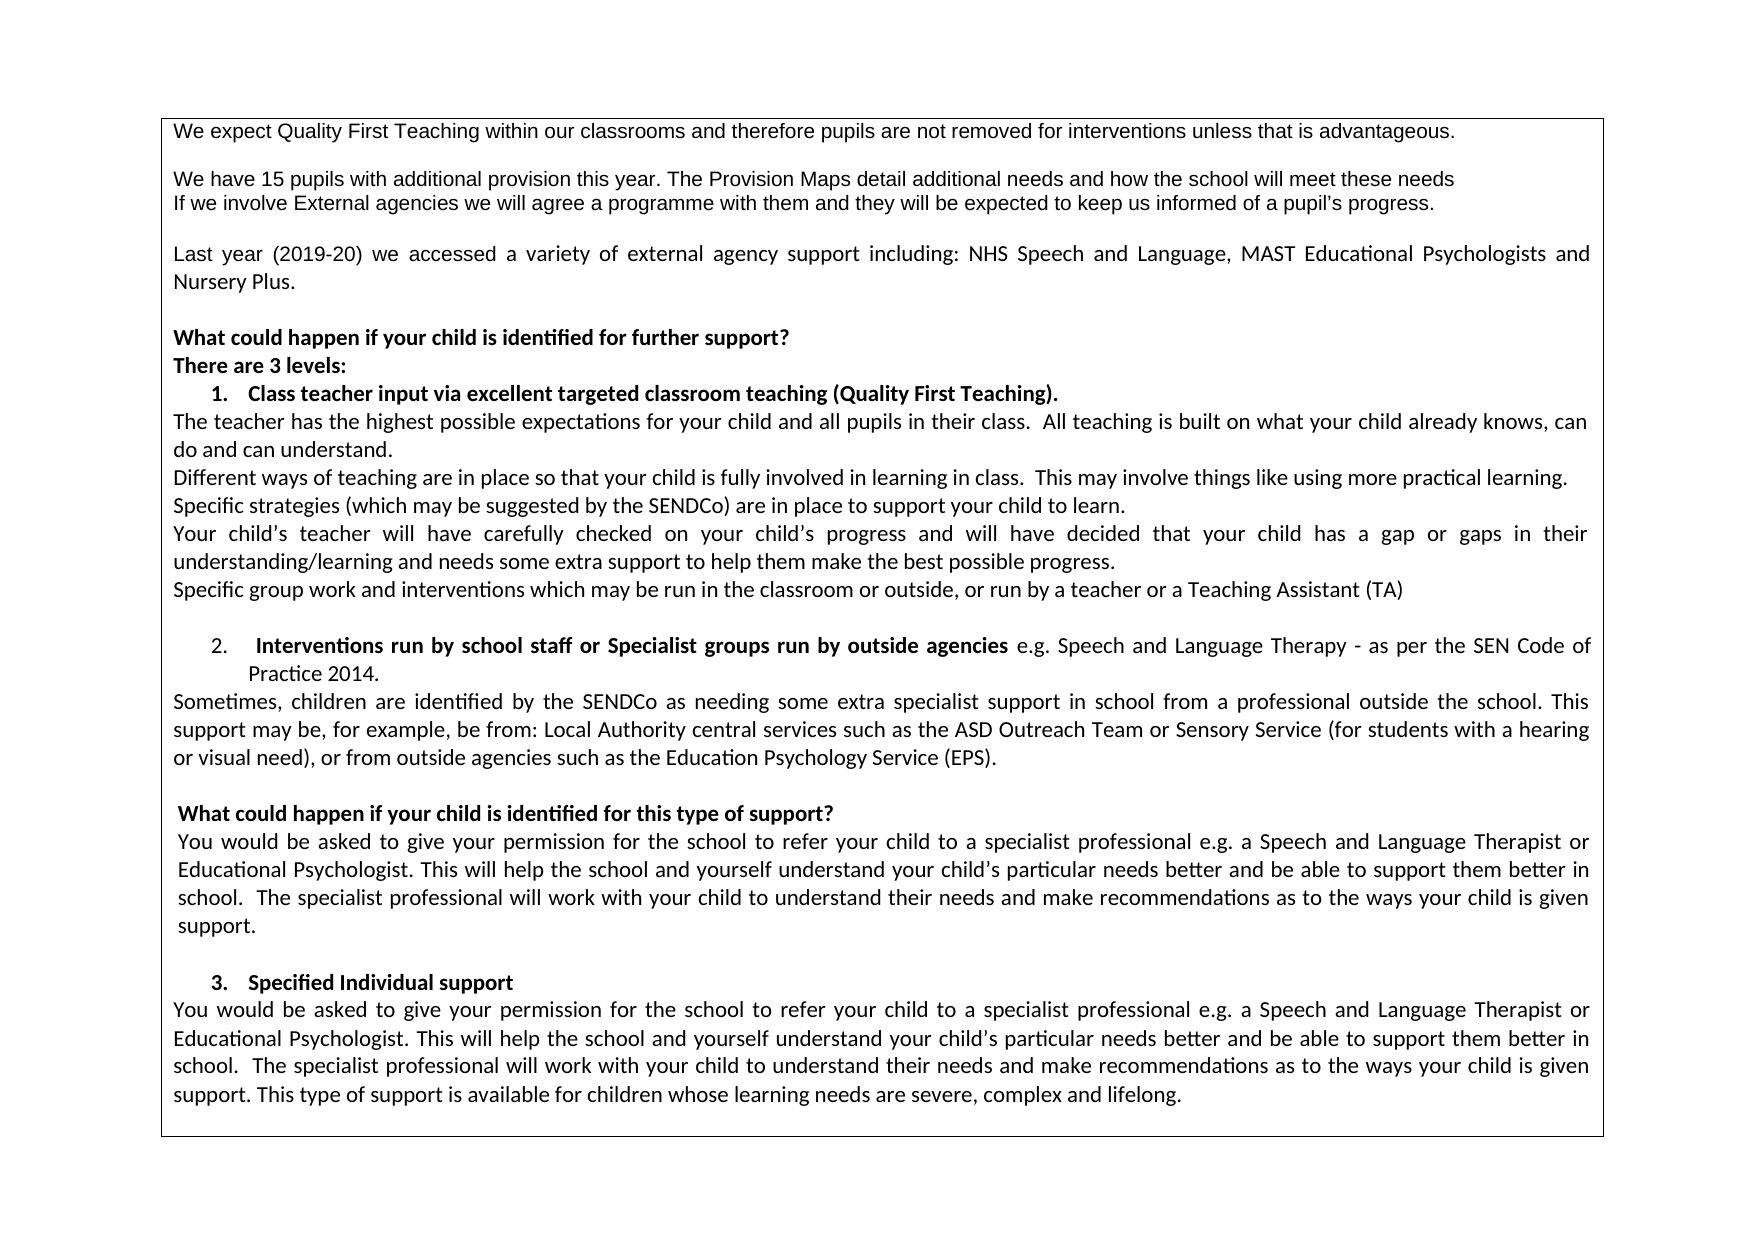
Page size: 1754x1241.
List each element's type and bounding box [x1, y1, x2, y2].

table_cell [162, 119, 1603, 1136]
